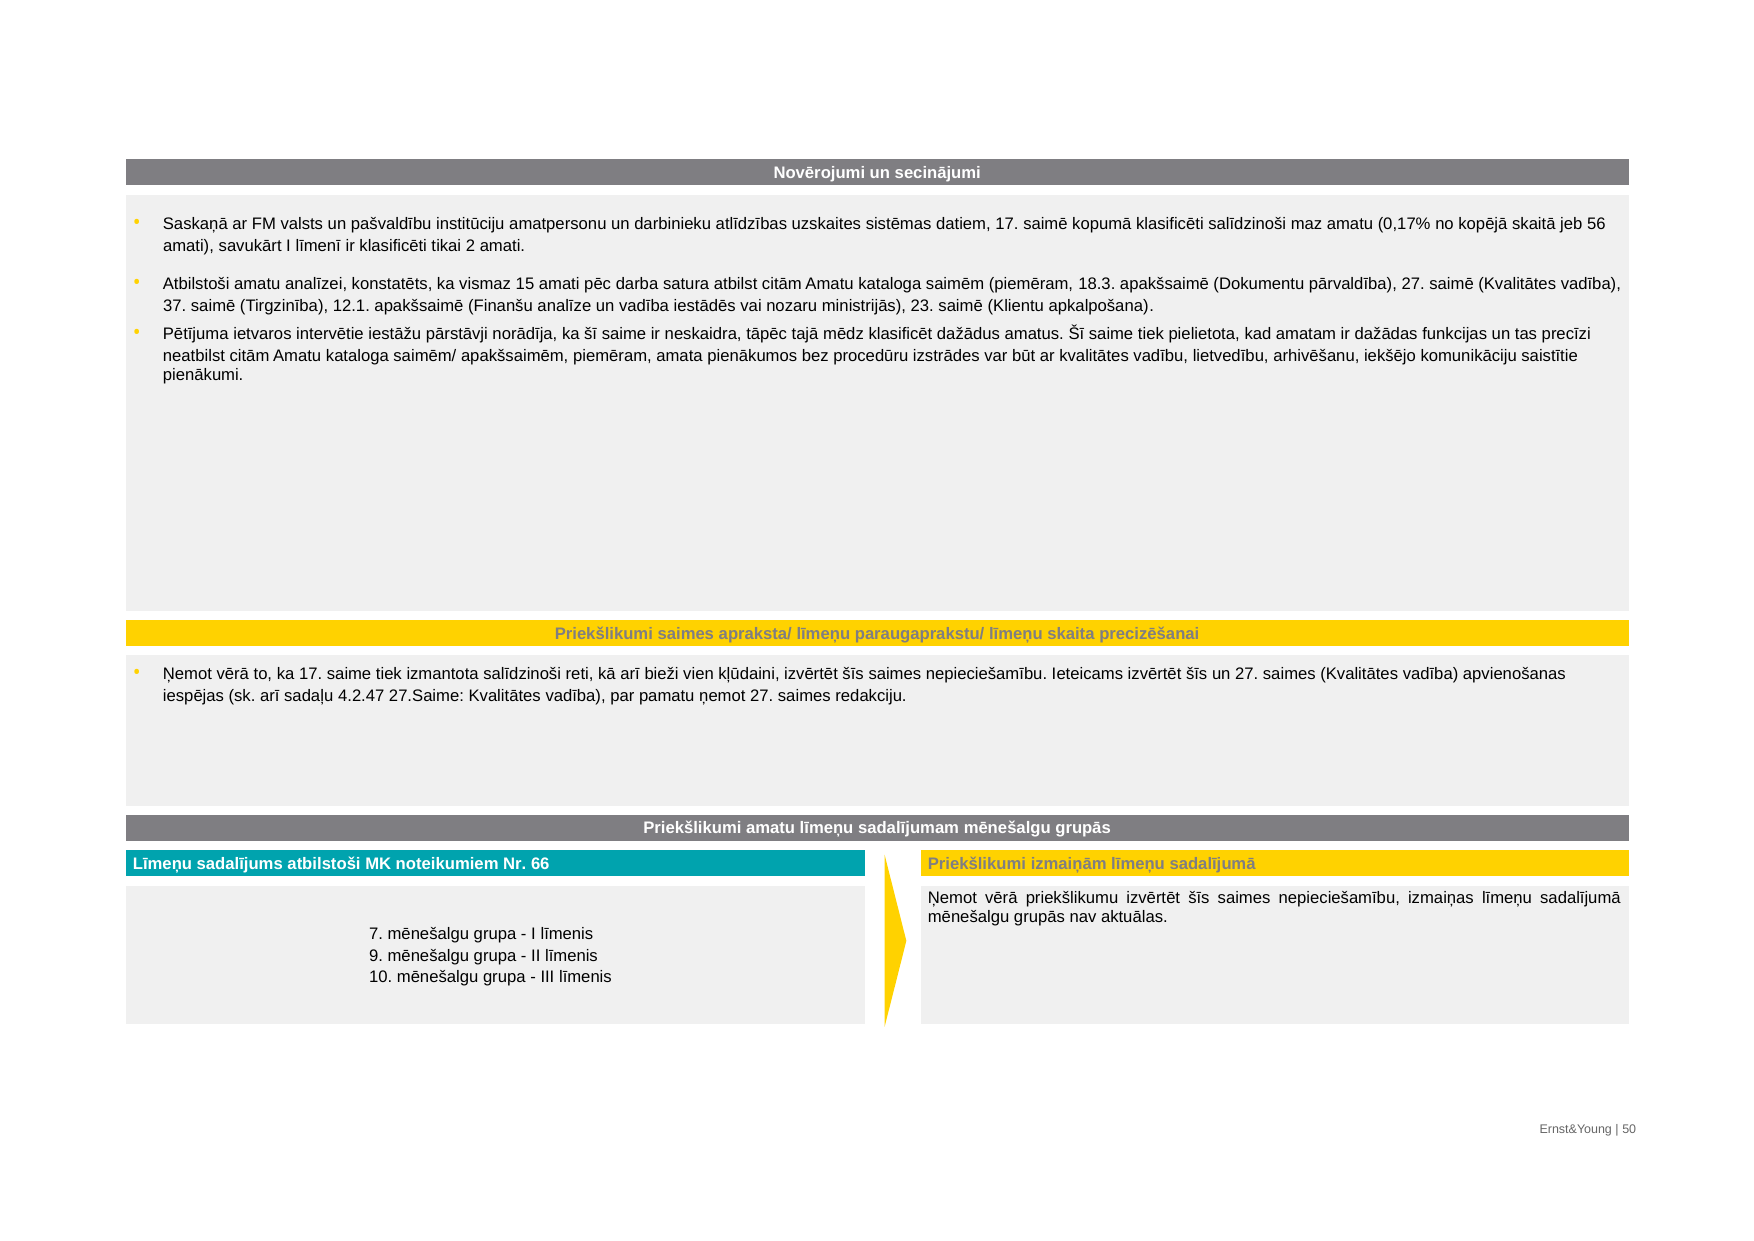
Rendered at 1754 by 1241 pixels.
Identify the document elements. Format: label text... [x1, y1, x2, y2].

table_cell Priekšlikumi amatu līmeņu sadalījumam mēnešalgu grupās [126, 815, 1629, 841]
table_cell Ņemot vērā to, ka 17. saime tiek izmantota salīdzinoši reti, kā arī bieži vien kļūdaini, izvērtēt šīs saimes nepieciešamību. Ieteicams izvērtēt šīs un 27. saimes (Kvalitātes vadība) apvienošanas iespējas (sk. arī sadaļu 4.2.47 27.Saime: Kvalitātes vadība), par pamatu ņemot 27. saimes redakciju. [126, 655, 1629, 806]
table_cell Saskaņā ar FM valsts un pašvaldību institūciju amatpersonu un darbinieku atlīdzības uzskaites sistēmas datiem, 17. saimē kopumā klasificēti salīdzinoši maz amatu (0,17% no kopējā skaitā jeb 56 amati), savukārt I līmenī ir klasificēti tikai 2 amati. Atbilstoši amatu analīzei, konstatēts, ka vismaz 15 amati pēc darba satura atbilst citām Amatu kataloga saimēm (piemēram, 18.3. apakšsaimē (Dokumentu pārvaldība), 27. saimē (Kvalitātes vadība), 37. saimē (Tirgzinība), 12.1. apakšsaimē (Finanšu analīze un vadība iestādēs vai nozaru ministrijās), 23. saimē (Klientu apkalpošana). Pētījuma ietvaros intervētie iestāžu pārstāvji norādīja, ka šī saime ir neskaidra, tāpēc tajā mēdz klasificēt dažādus amatus. Šī saime tiek pielietota, kad amatam ir dažādas funkcijas un tas precīzi neatbilst citām Amatu kataloga saimēm/ apakšsaimēm, piemēram, amata pienākumos bez procedūru izstrādes var būt ar kvalitātes vadību, lietvedību, arhivēšanu, iekšējo komunikāciju saistītie pienākumi. [126, 195, 1629, 611]
table_cell Ņemot vērā priekšlikumu izvērtēt šīs saimes nepieciešamību, izmaiņas līmeņu sadalījumā mēnešalgu grupās nav aktuālas. [921, 886, 1629, 1024]
table_cell [886, 886, 911, 1024]
table_cell Novērojumi un secinājumi [126, 159, 1629, 185]
table_cell 7. mēnešalgu grupa - I līmenis 9. mēnešalgu grupa - II līmenis 10. mēnešalgu grupa - III līmenis [126, 886, 865, 1024]
table_cell Priekšlikumi saimes apraksta/ līmeņu paraugaprakstu/ līmeņu skaita precizēšanai [126, 620, 1629, 646]
table_cell Priekšlikumi izmaiņām līmeņu sadalījumā [921, 850, 1629, 876]
table_cell [878, 886, 884, 1024]
table_cell Līmeņu sadalījums atbilstoši MK noteikumiem Nr. 66 [126, 850, 865, 876]
table_cell [878, 850, 911, 876]
